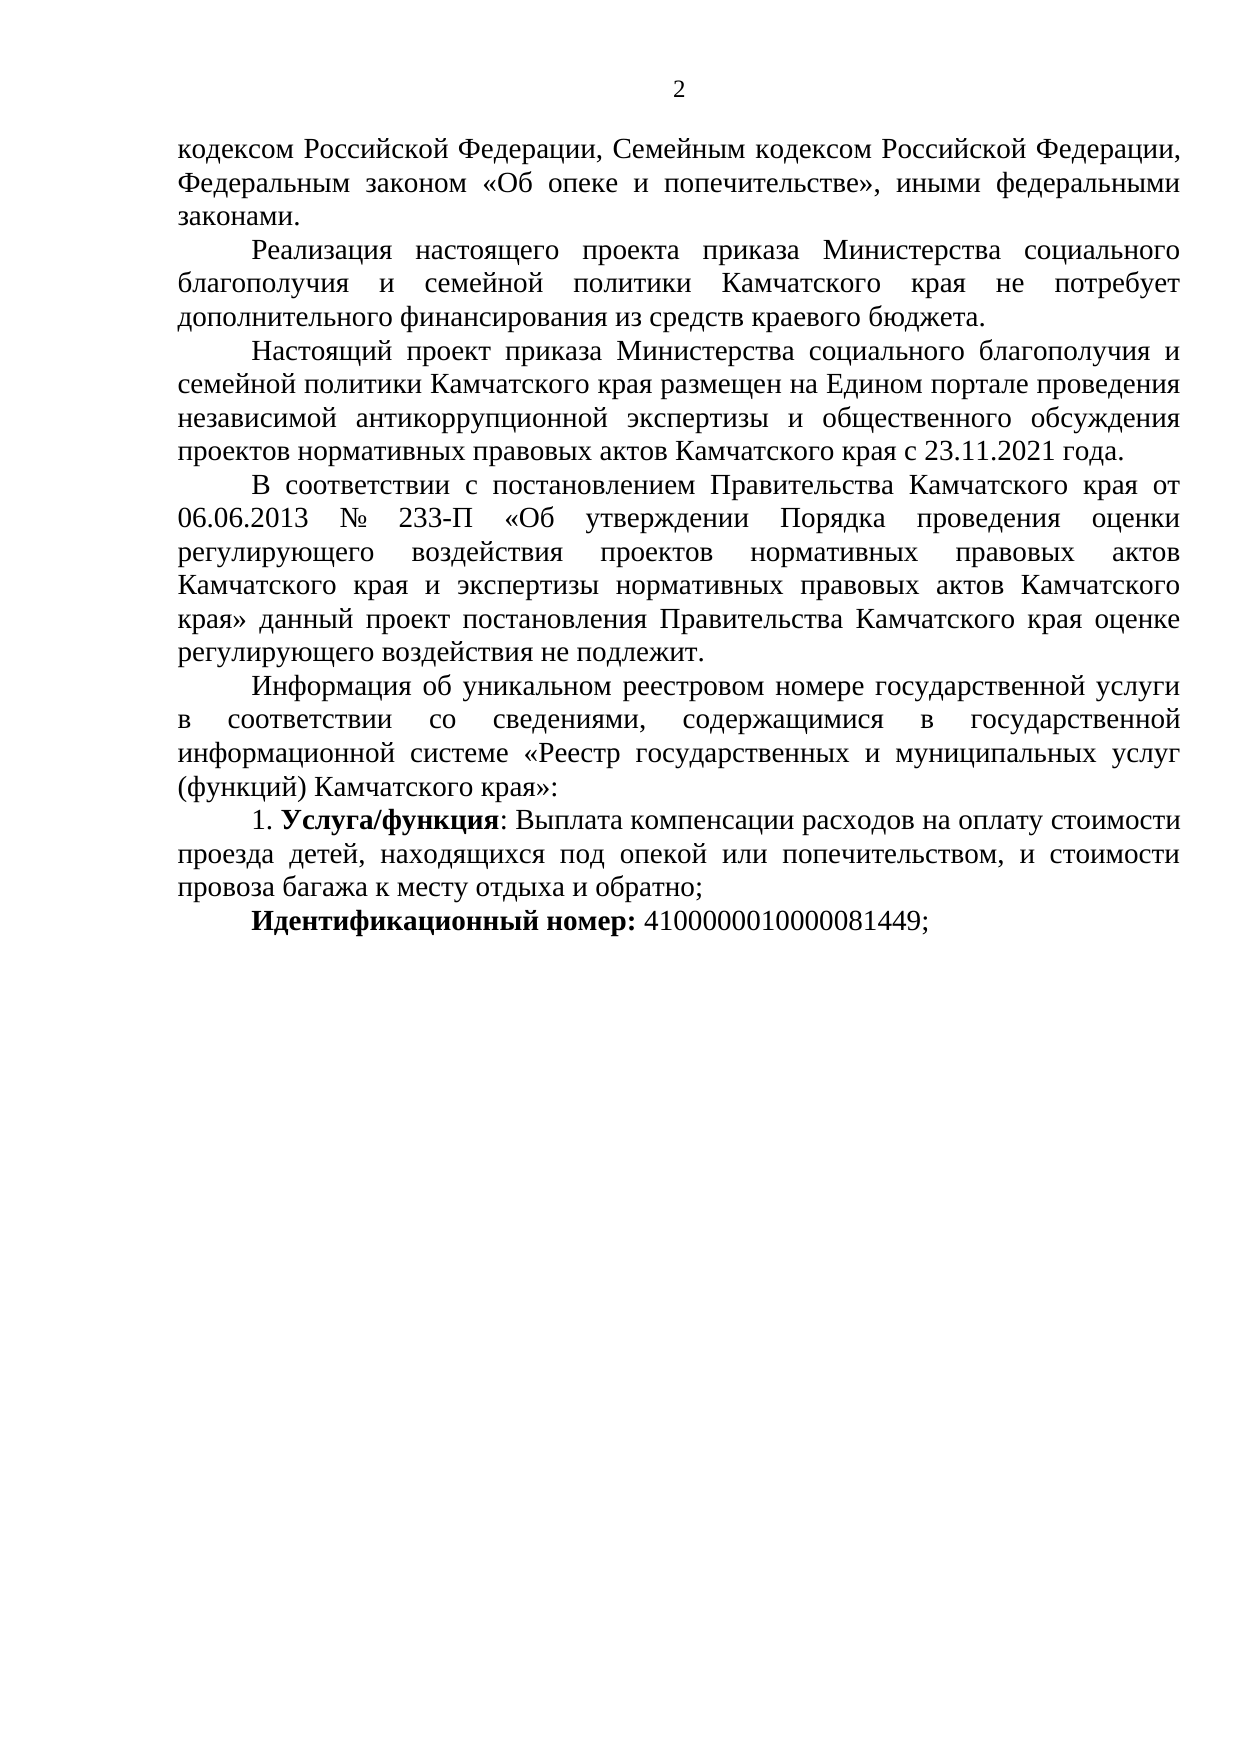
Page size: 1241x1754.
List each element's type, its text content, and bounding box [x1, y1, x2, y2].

text Информация об уникальном реестровом номере государственной услуги в соответствии со сведениями, содержащимися в государственной информационной системе «Реестр государственных и муниципальных услуг (функций) Камчатского края»: [177, 668, 1181, 802]
text 1. Услуга/функция: Выплата компенсации расходов на оплату стоимости проезда детей, находящихся под опекой или попечительством, и стоимости провоза багажа к месту отдыха и обратно; [177, 802, 1181, 903]
text Настоящий проект приказа Министерства социального благополучия и семейной политики Камчатского края размещен на Едином портале проведения независимой антикоррупционной экспертизы и общественного обсуждения проектов нормативных правовых актов Камчатского края с 23.11.2021 года. [177, 333, 1181, 467]
text Реализация настоящего проекта приказа Министерства социального благополучия и семейной политики Камчатского края не потребует дополнительного финансирования из средств краевого бюджета. [177, 232, 1181, 333]
text Идентификационный номер: 4100000010000081449; [177, 903, 1181, 936]
text В соответствии с постановлением Правительства Камчатского края от 06.06.2013 № 233-П «Об утверждении Порядка проведения оценки регулирующего воздействия проектов нормативных правовых актов Камчатского края и экспертизы нормативных правовых актов Камчатского края» данный проект постановления Правительства Камчатского края оценке регулирующего воздействия не подлежит. [177, 467, 1181, 668]
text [177, 131, 1181, 232]
